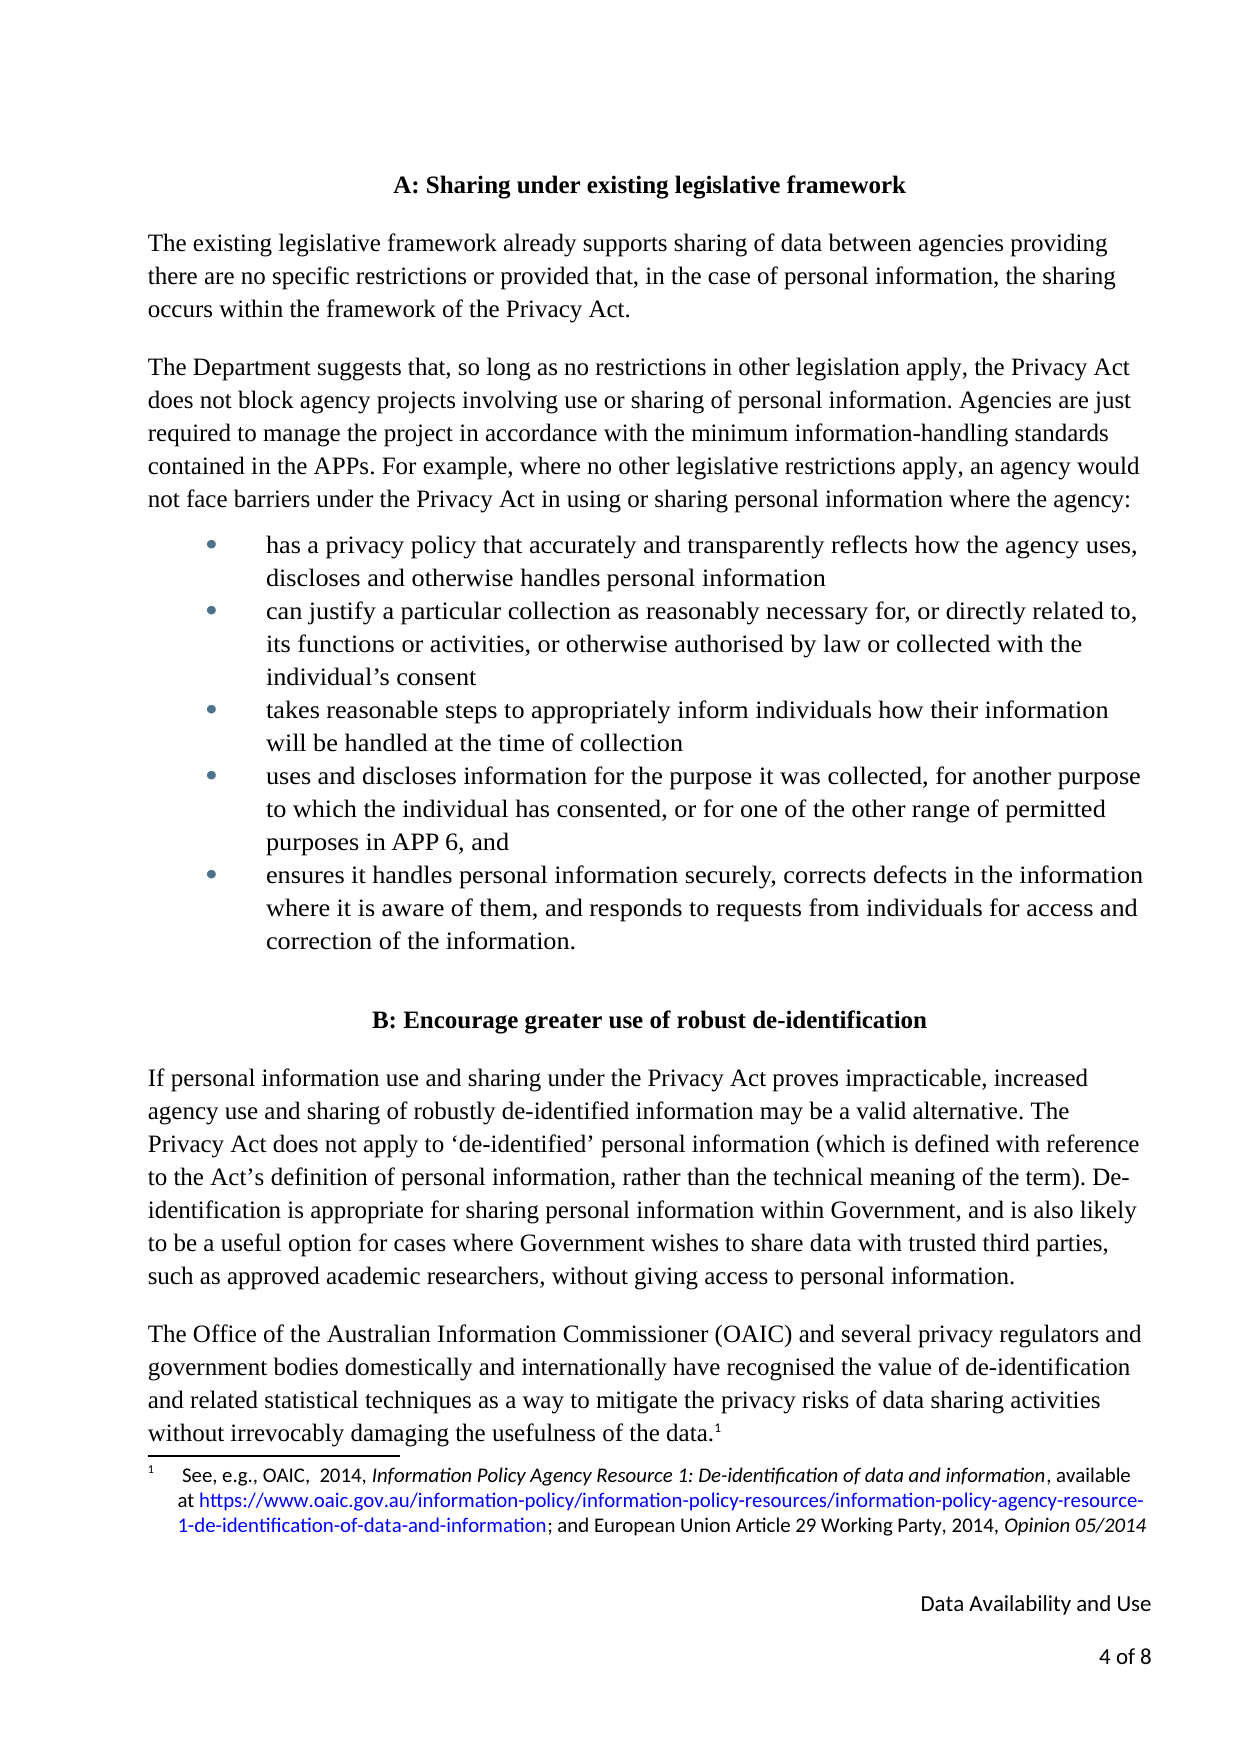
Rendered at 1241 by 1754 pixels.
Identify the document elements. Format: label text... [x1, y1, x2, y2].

text If personal information use and sharing under the Privacy Act proves impracticable, increased agency use and sharing of robustly de-identified information may be a valid alternative. The Privacy Act does not apply to ‘de-identified’ personal information (which is defined with reference to the Act’s definition of personal information, rather than the technical meaning of the term). De-identification is appropriate for sharing personal information within Government, and is also likely to be a useful option for cases where Government wishes to share data with trusted third parties, such as approved academic researchers, without giving access to personal information. [148, 1063, 1152, 1290]
text The existing legislative framework already supports sharing of data between agencies providing there are no specific restrictions or provided that, in the case of personal information, the sharing occurs within the framework of the Privacy Act. [148, 228, 1152, 323]
list uses and discloses information for the purpose it was collected, for another purpose to which the individual has consented, or for one of the other range of permitted purposes in APP 6, and [207, 761, 1152, 856]
list takes reasonable steps to appropriately inform individuals how their information will be handled at the time of collection [207, 695, 1152, 757]
list can justify a particular collection as reasonably necessary for, or directly related to, its functions or activities, or otherwise authorised by law or collected with the individual’s consent [207, 596, 1152, 691]
list ensures it handles personal information securely, corrects defects in the information where it is aware of them, and responds to requests from individuals for access and correction of the information. [207, 860, 1152, 955]
text The Office of the Australian Information Commissioner (OAIC) and several privacy regulators and government bodies domestically and internationally have recognised the value of de-identification and related statistical techniques as a way to mitigate the privacy risks of data sharing activities without irrevocably damaging the usefulness of the data. [148, 1319, 1152, 1447]
list has a privacy policy that accurately and transparently reflects how the agency uses, discloses and otherwise handles personal information [207, 530, 1152, 592]
text A: Sharing under existing legislative framework [148, 170, 1152, 199]
text The Department suggests that, so long as no restrictions in other legislation apply, the Privacy Act does not block agency projects involving use or sharing of personal information. Agencies are just required to manage the project in accordance with the minimum information-handling standards contained in the APPs. For example, where no other legislative restrictions apply, an agency would not face barriers under the Privacy Act in using or sharing personal information where the agency: [148, 352, 1152, 513]
text B: Encourage greater use of robust de-identification [148, 1005, 1152, 1034]
